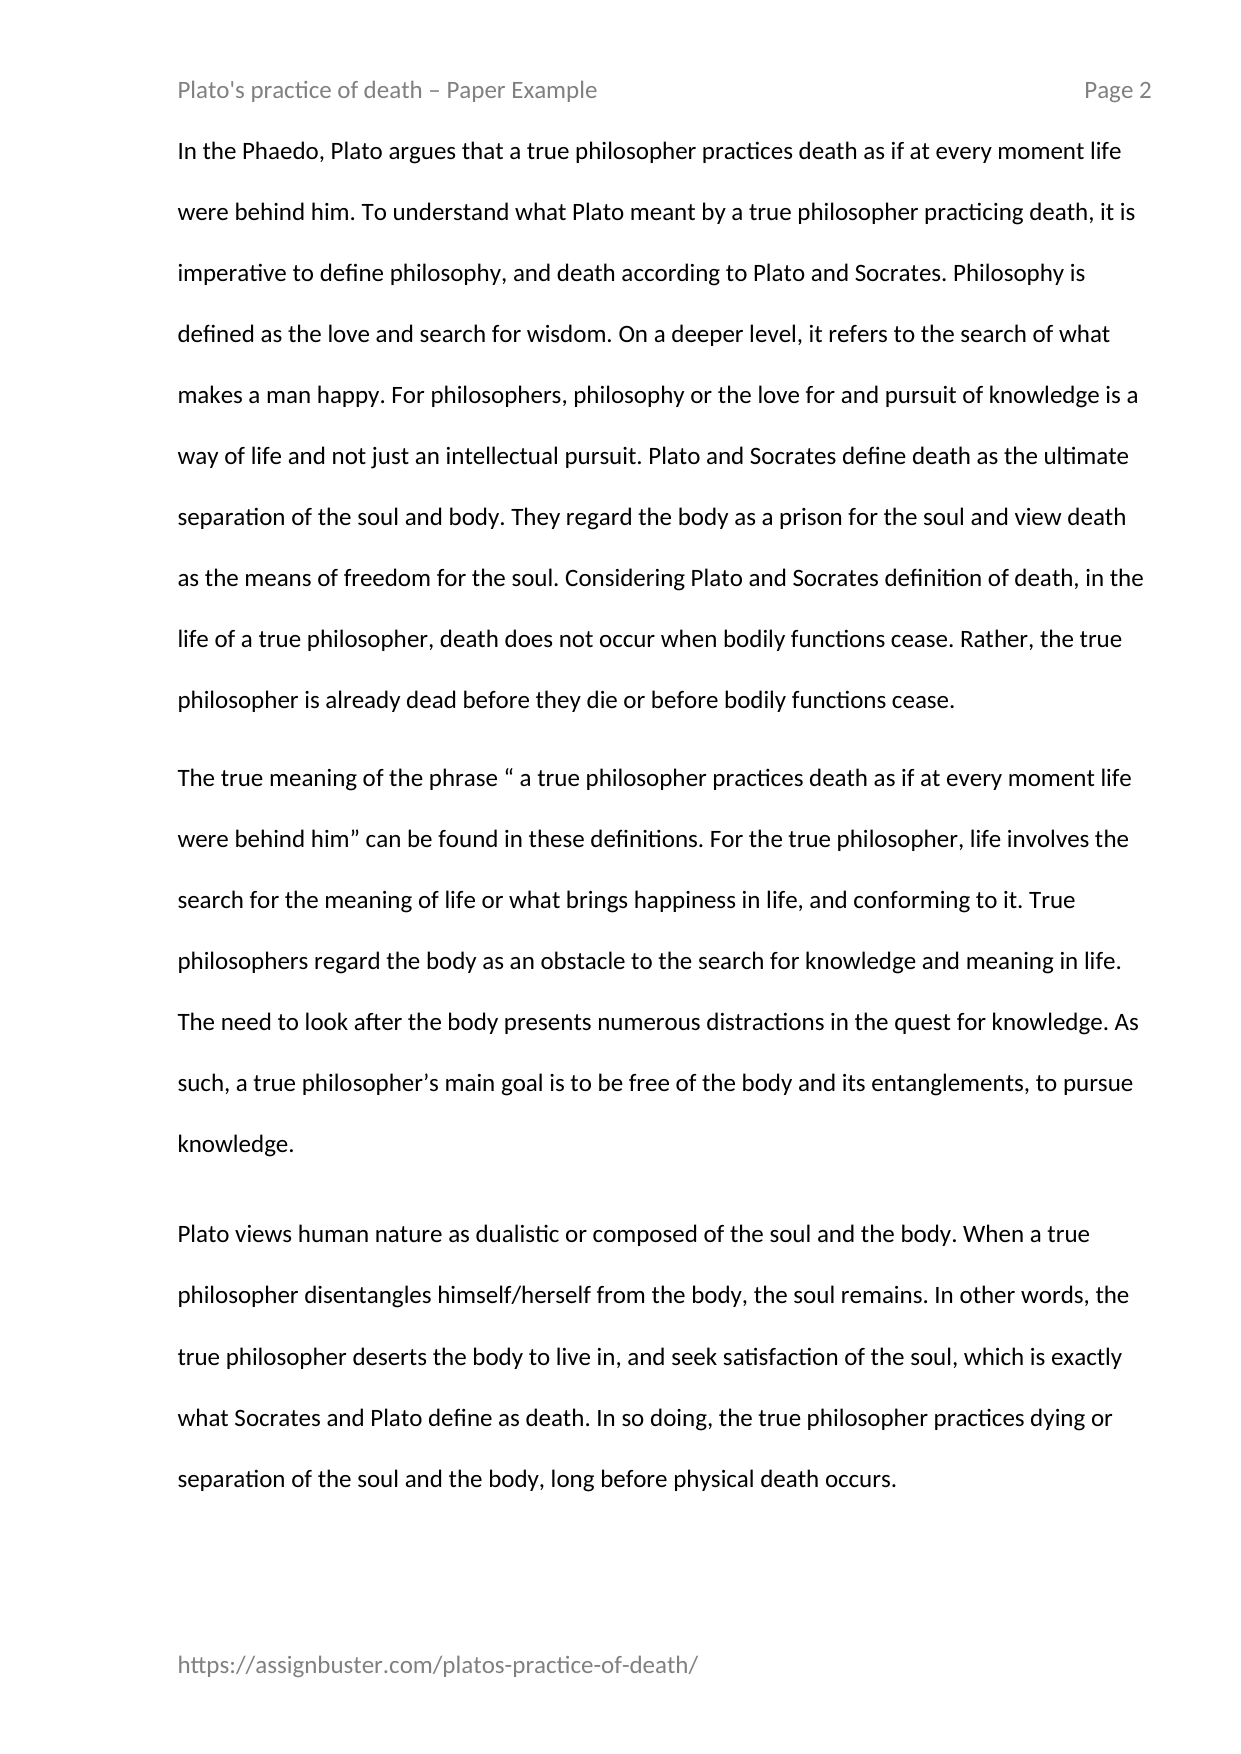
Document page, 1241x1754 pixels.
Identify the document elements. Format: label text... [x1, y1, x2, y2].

text The true meaning of the phrase “ a true philosopher practices death as if at every moment life were behind him” can be found in these definitions. For the true philosopher, life involves the search for the meaning of life or what brings happiness in life, and conforming to it. True philosophers regard the body as an obstacle to the search for knowledge and meaning in life. The need to look after the body presents numerous distractions in the quest for knowledge. As such, a true philosopher’s main goal is to be free of the body and its entanglements, to pursue knowledge. [177, 762, 1152, 1159]
text In the Phaedo, Plato argues that a true philosopher practices death as if at every moment life were behind him. To understand what Plato meant by a true philosopher practicing death, it is imperative to define philosophy, and death according to Plato and Socrates. Philosophy is defined as the love and search for wisdom. On a deeper level, it refers to the search of what makes a man happy. For philosophers, philosophy or the love for and pursuit of knowledge is a way of life and not just an intellectual pursuit. Plato and Socrates define death as the ultimate separation of the soul and body. They regard the body as a prison for the soul and view death as the means of freedom for the soul. Considering Plato and Socrates definition of death, in the life of a true philosopher, death does not occur when bodily functions cease. Rather, the true philosopher is already dead before they die or before bodily functions cease. [177, 135, 1152, 715]
text Plato views human nature as dualistic or composed of the soul and the body. When a true philosopher disentangles himself/herself from the body, the soul remains. In other words, the true philosopher deserts the body to live in, and seek satisfaction of the soul, which is exactly what Socrates and Plato define as death. In so doing, the true philosopher practices dying or separation of the soul and the body, long before physical death occurs. [177, 1219, 1152, 1493]
